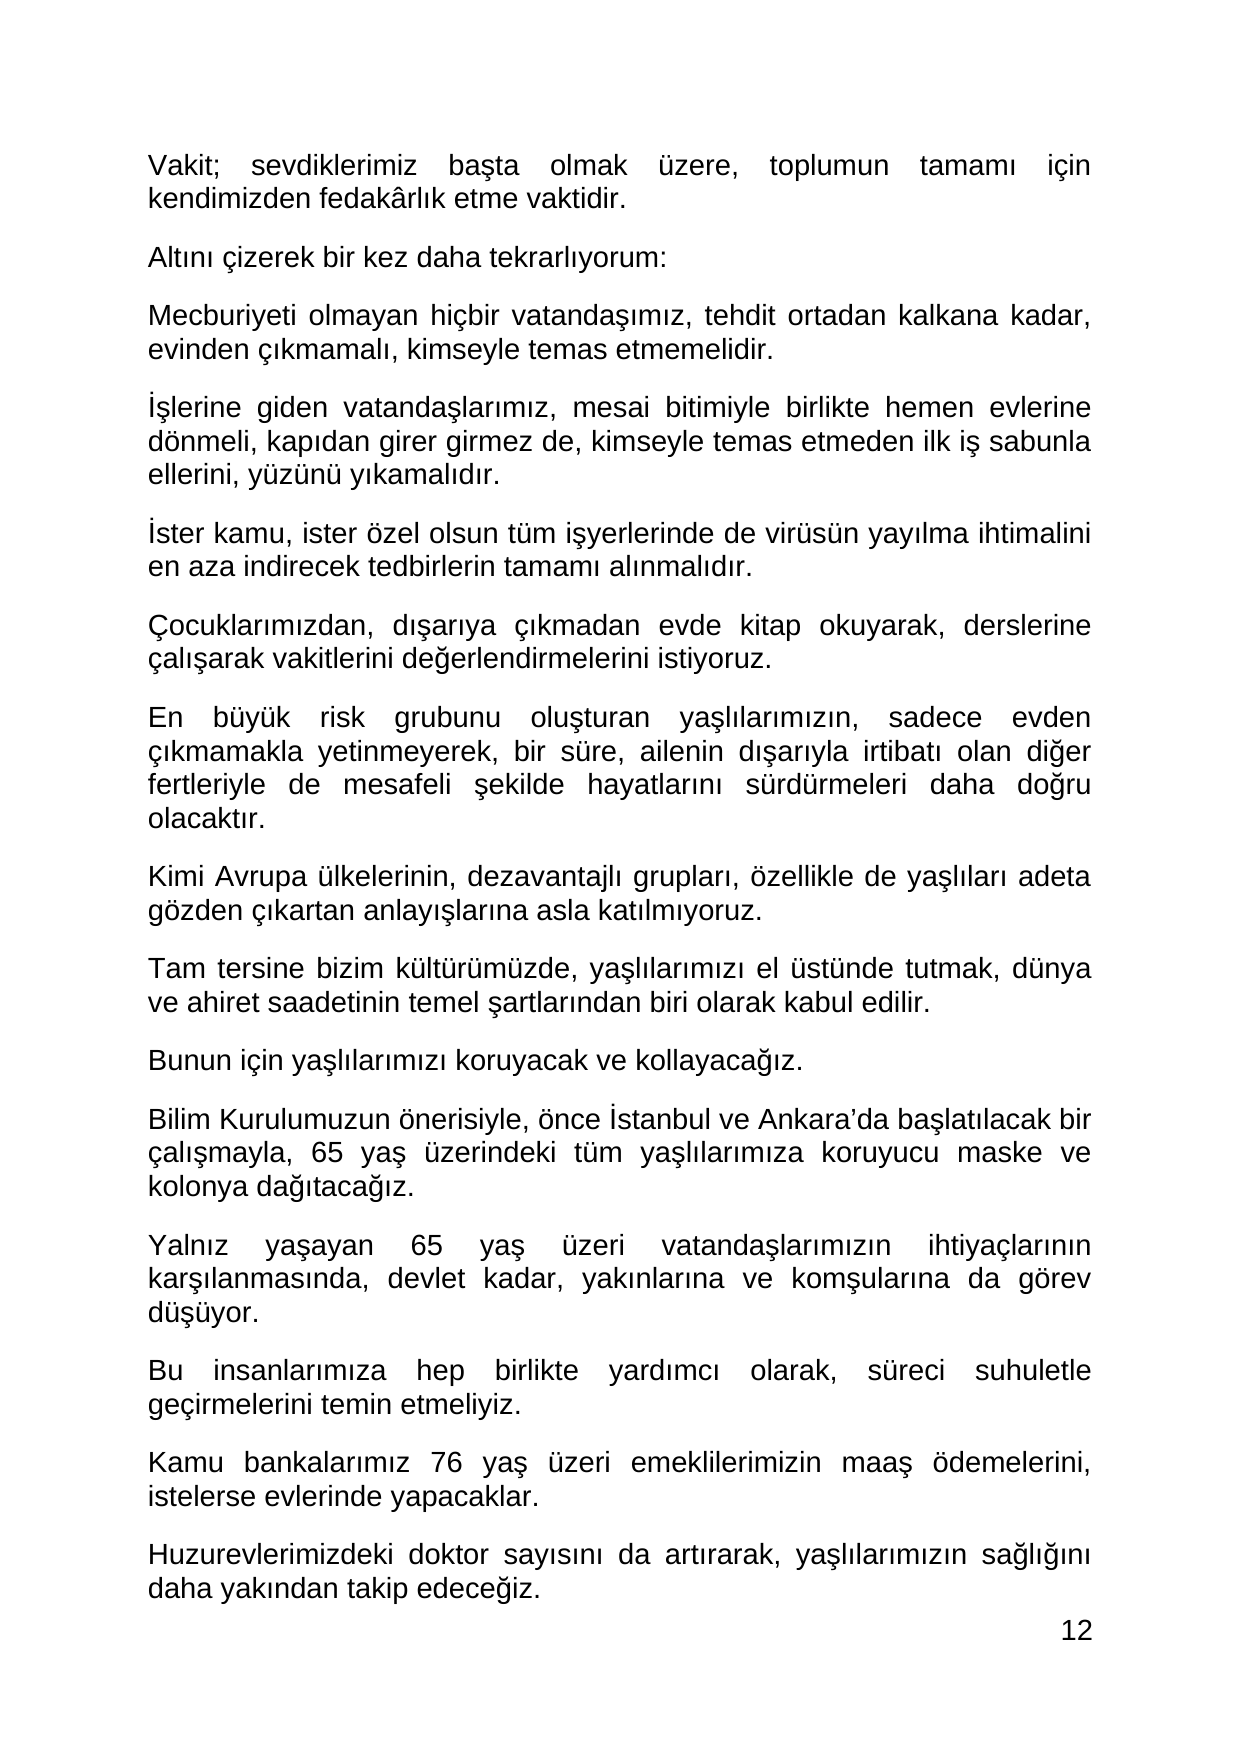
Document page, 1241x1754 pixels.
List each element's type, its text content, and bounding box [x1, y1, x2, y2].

text En büyük risk grubunu oluşturan yaşlılarımızın, sadece evden çıkmamakla yetinmeyerek, bir süre, ailenin dışarıyla irtibatı olan diğer fertleriyle de mesafeli şekilde hayatlarını sürdürmeleri daha doğru olacaktır. [148, 700, 1093, 834]
text Çocuklarımızdan, dışarıya çıkmadan evde kitap okuyarak, derslerine çalışarak vakitlerini değerlendirmelerini istiyoruz. [148, 608, 1093, 675]
text Kimi Avrupa ülkelerinin, dezavantajlı grupları, özellikle de yaşlıları adeta gözden çıkartan anlayışlarına asla katılmıyoruz. [148, 859, 1093, 926]
text Bu insanlarımıza hep birlikte yardımcı olarak, süreci suhuletle geçirmelerini temin etmeliyiz. [148, 1353, 1093, 1420]
text Tam tersine bizim kültürümüzde, yaşlılarımızı el üstünde tutmak, dünya ve ahiret saadetinin temel şartlarından biri olarak kabul edilir. [148, 951, 1093, 1018]
text Huzurevlerimizdeki doktor sayısını da artırarak, yaşlılarımızın sağlığını daha yakından takip edeceğiz. [148, 1537, 1093, 1604]
text Kamu bankalarımız 76 yaş üzeri emeklilerimizin maaş ödemelerini, istelerse evlerinde yapacaklar. [148, 1445, 1093, 1512]
text Altını çizerek bir kez daha tekrarlıyorum: [148, 240, 1093, 273]
text Yalnız yaşayan 65 yaş üzeri vatandaşlarımızın ihtiyaçlarının karşılanmasında, devlet kadar, yakınlarına ve komşularına da görev düşüyor. [148, 1228, 1093, 1328]
text Bilim Kurulumuzun önerisiyle, önce İstanbul ve Ankara’da başlatılacak bir çalışmayla, 65 yaş üzerindeki tüm yaşlılarımıza koruyucu maske ve kolonya dağıtacağız. [148, 1102, 1093, 1203]
text İster kamu, ister özel olsun tüm işyerlerinde de virüsün yayılma ihtimalini en aza indirecek tedbirlerin tamamı alınmalıdır. [148, 516, 1093, 583]
text Vakit; sevdiklerimiz başta olmak üzere, toplumun tamamı için kendimizden fedakârlık etme vaktidir. [148, 148, 1093, 215]
text Bunun için yaşlılarımızı koruyacak ve kollayacağız. [148, 1043, 1093, 1077]
text Mecburiyeti olmayan hiçbir vatandaşımız, tehdit ortadan kalkana kadar, evinden çıkmamalı, kimseyle temas etmemelidir. [148, 298, 1093, 365]
text İşlerine giden vatandaşlarımız, mesai bitimiyle birlikte hemen evlerine dönmeli, kapıdan girer girmez de, kimseyle temas etmeden ilk iş sabunla ellerini, yüzünü yıkamalıdır. [148, 390, 1093, 491]
